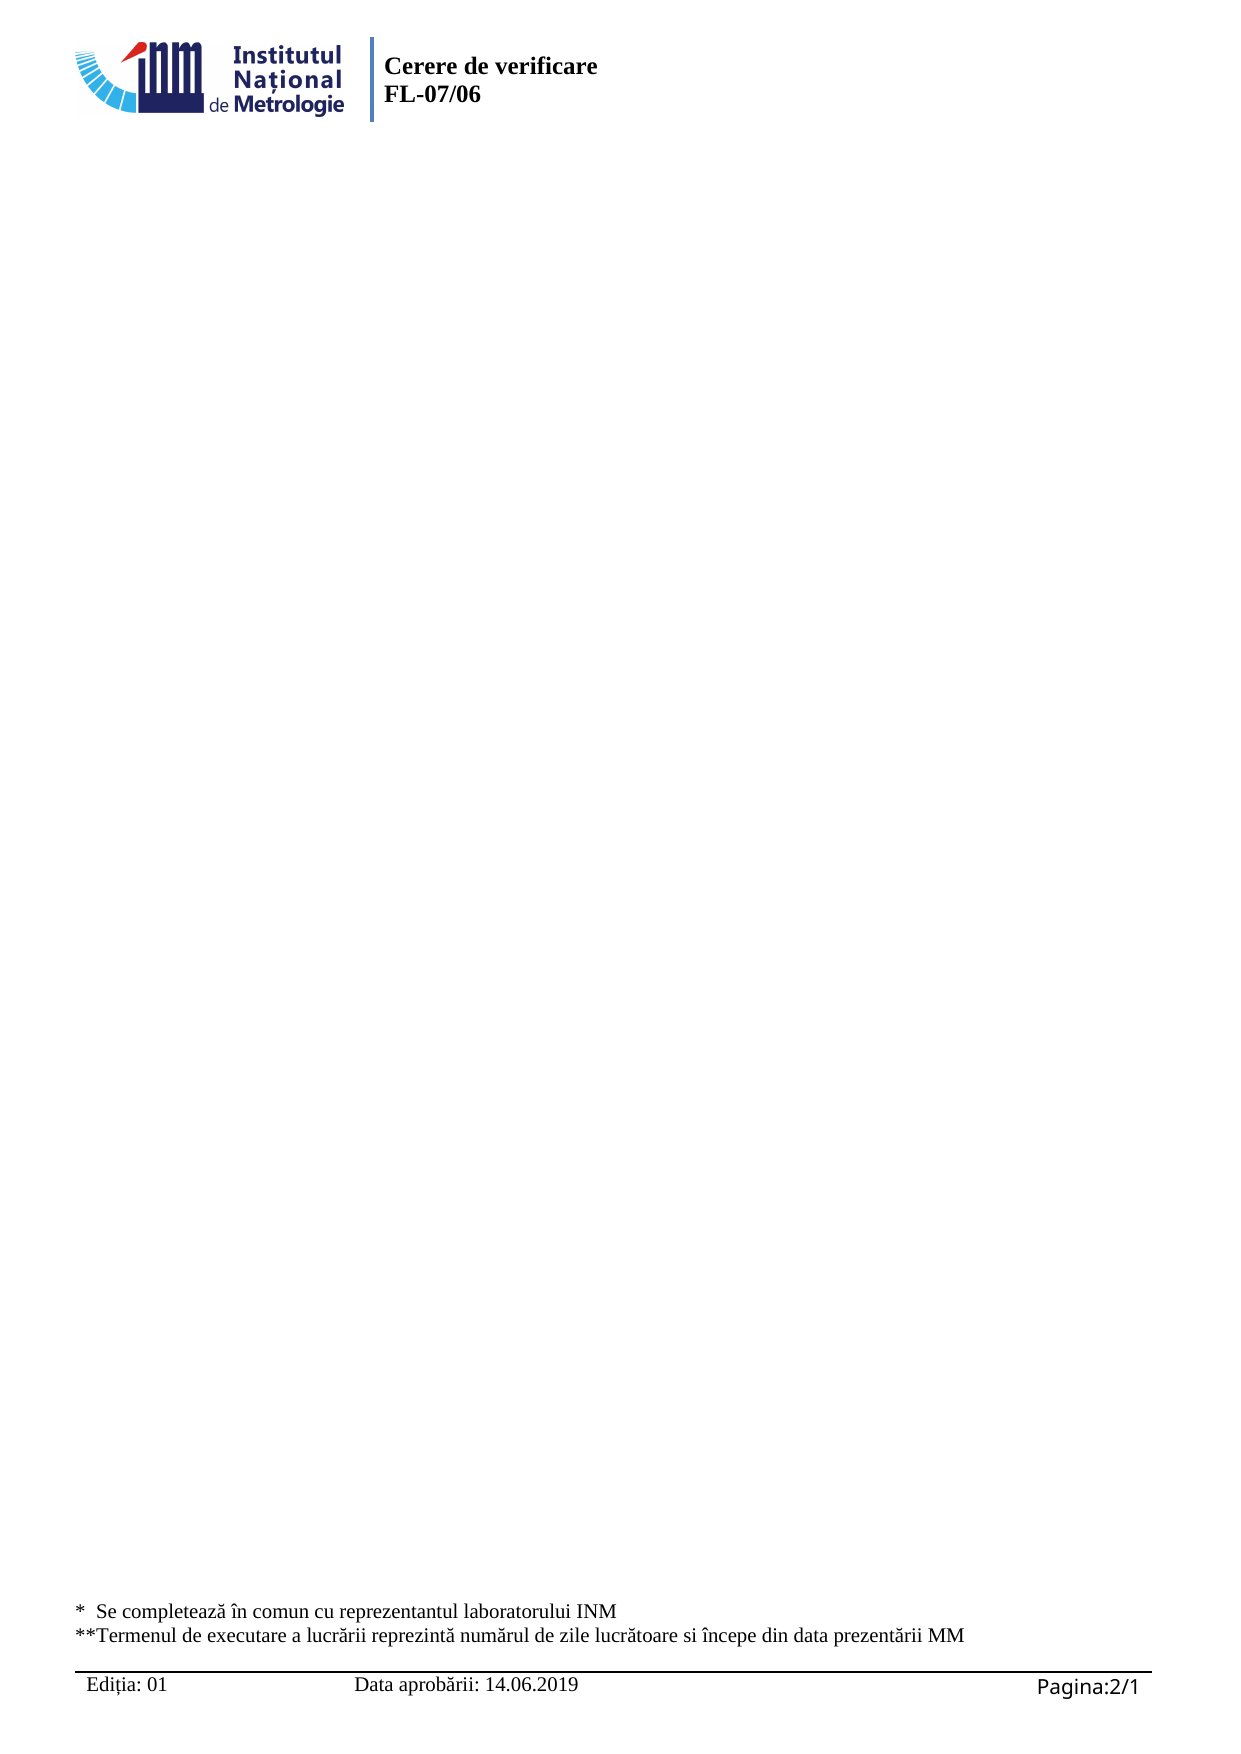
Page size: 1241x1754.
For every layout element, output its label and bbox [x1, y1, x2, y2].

picture [75, 42, 344, 117]
